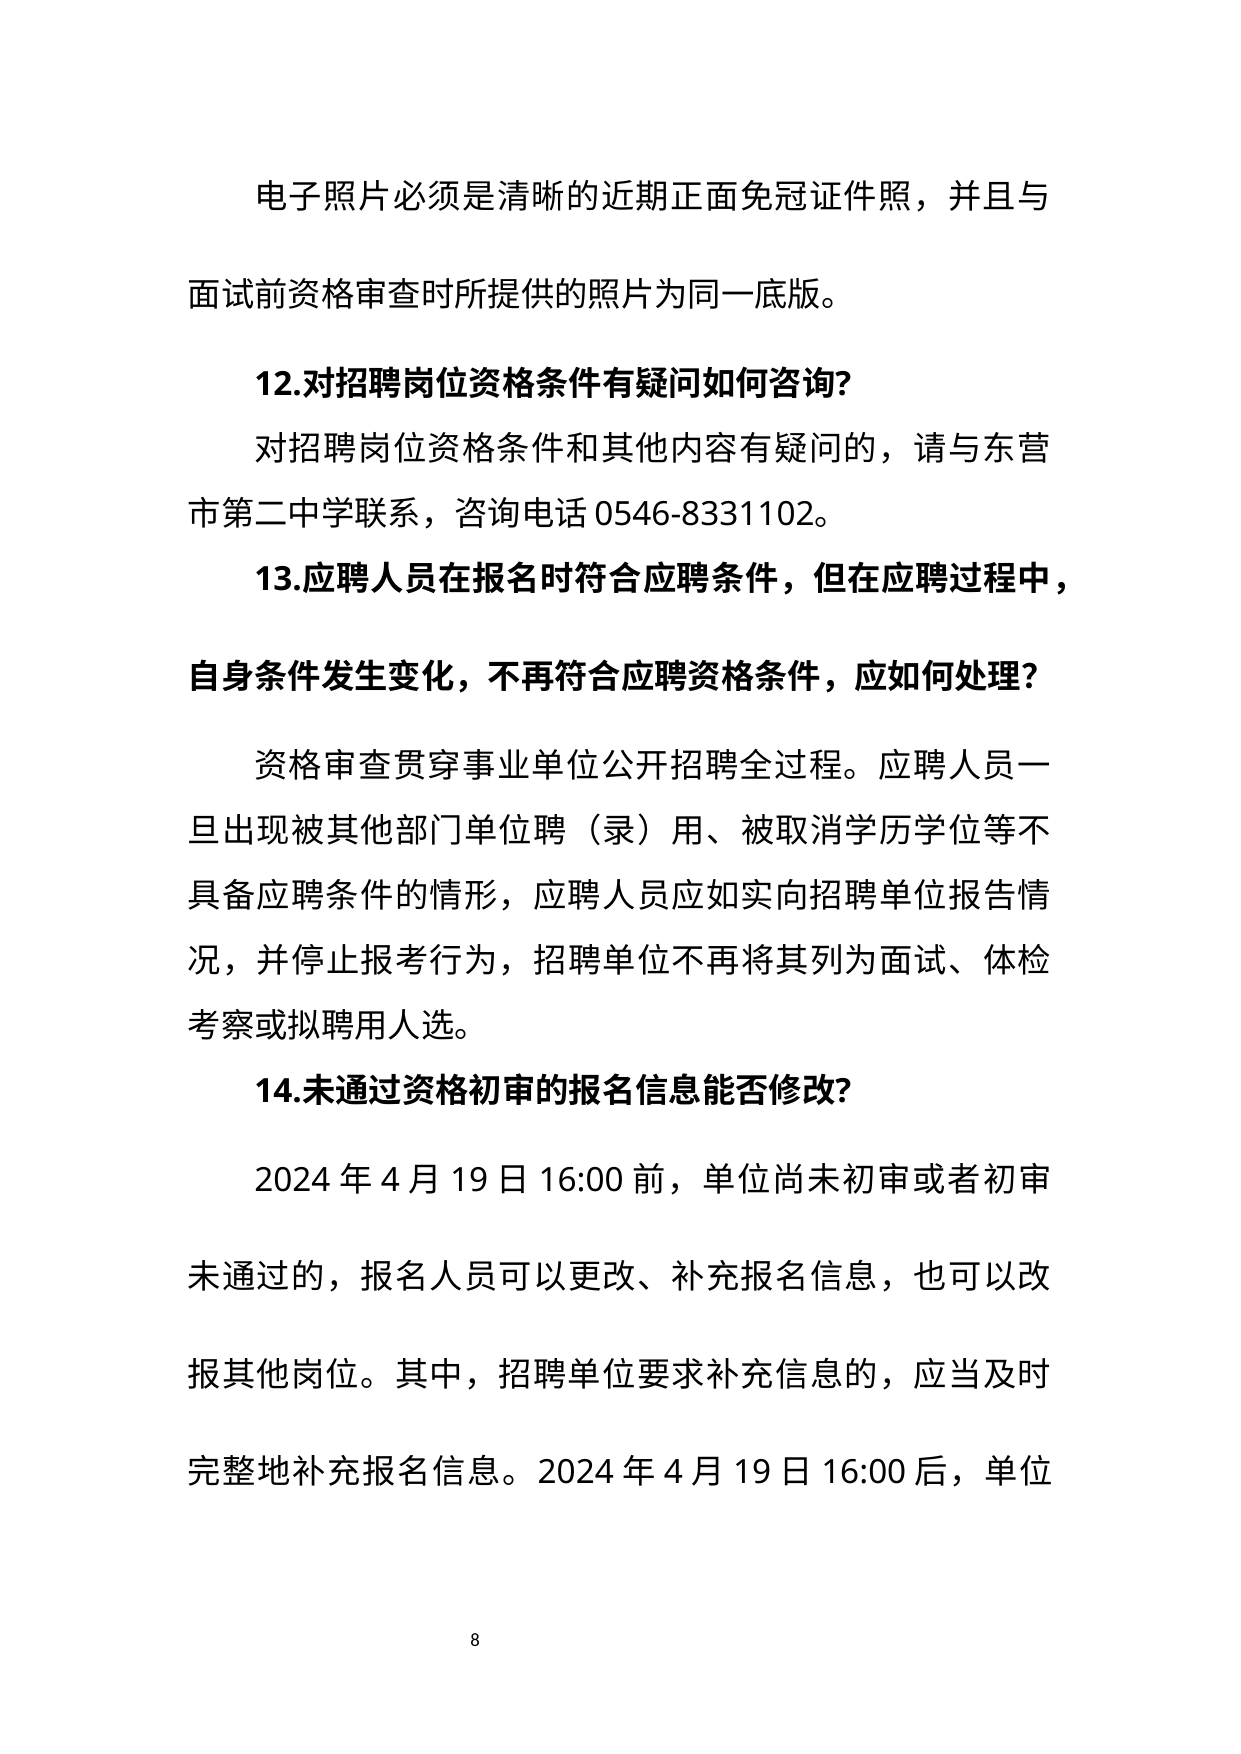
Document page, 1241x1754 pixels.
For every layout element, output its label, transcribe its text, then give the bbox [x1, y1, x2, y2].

text 资格审查贯穿事业单位公开招聘全过程。应聘人员一旦出现被其他部门单位聘（录）用、被取消学历学位等不具备应聘条件的情形，应聘人员应如实向招聘单位报告情况，并停止报考行为，招聘单位不再将其列为面试、体检、考察或拟聘用人选。 [187, 730, 1053, 1055]
text 电子照片必须是清晰的近期正面免冠证件照，并且与面试前资格审查时所提供的照片为同一底版。 [187, 162, 1053, 324]
text 对招聘岗位资格条件和其他内容有疑问的，请与东营市第二中学联系，咨询电话0546-8331102。 [187, 413, 1053, 543]
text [187, 1144, 1053, 1502]
text 14.未通过资格初审的报名信息能否修改? [187, 1055, 1053, 1120]
text 12.对招聘岗位资格条件有疑问如何咨询? [187, 348, 1053, 413]
text 13.应聘人员在报名时符合应聘条件，但在应聘过程中，自身条件发生变化，不再符合应聘资格条件，应如何处理？ [187, 543, 1053, 706]
